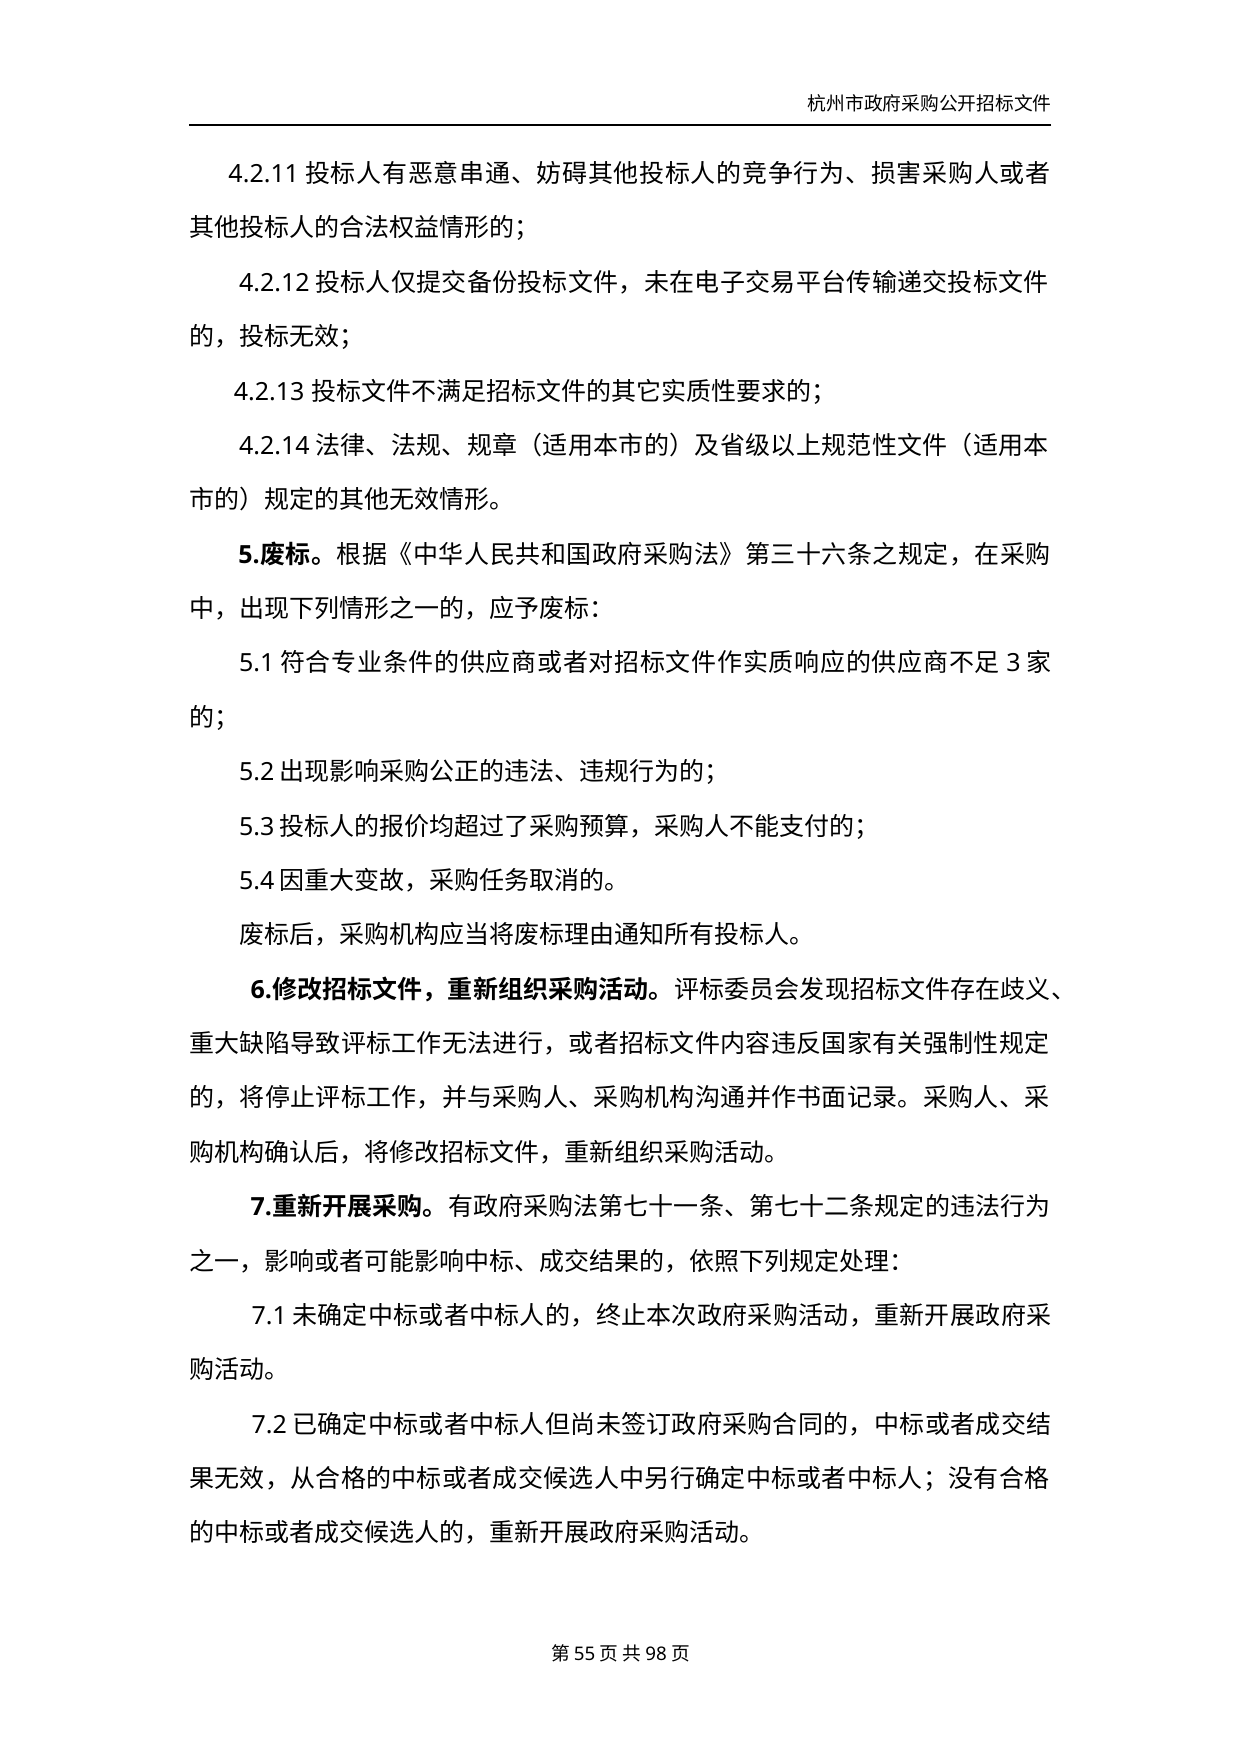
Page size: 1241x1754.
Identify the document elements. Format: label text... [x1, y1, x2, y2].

text 5.1符合专业条件的供应商或者对招标文件作实质响应的供应商不足3家的； [189, 643, 1051, 733]
text 5.4因重大变故，采购任务取消的。 [189, 860, 1051, 897]
text 7.2已确定中标或者中标人但尚未签订政府采购合同的，中标或者成交结果无效，从合格的中标或者成交候选人中另行确定中标或者中标人；没有合格的中标或者成交候选人的，重新开展政府采购活动。 [189, 1404, 1051, 1549]
text 5.废标。根据《中华人民共和国政府采购法》第三十六条之规定，在采购中，出现下列情形之一的，应予废标： [189, 534, 1051, 625]
text 7.1未确定中标或者中标人的，终止本次政府采购活动，重新开展政府采购活动。 [189, 1295, 1051, 1386]
text 4.2.14法律、法规、规章（适用本市的）及省级以上规范性文件（适用本市的）规定的其他无效情形。 [189, 425, 1051, 516]
text 4.2.12投标人仅提交备份投标文件，未在电子交易平台传输递交投标文件的，投标无效； [189, 262, 1051, 353]
text 6.修改招标文件，重新组织采购活动。评标委员会发现招标文件存在歧义、重大缺陷导致评标工作无法进行，或者招标文件内容违反国家有关强制性规定的，将停止评标工作，并与采购人、采购机构沟通并作书面记录。采购人、采购机构确认后，将修改招标文件，重新组织采购活动。 [189, 969, 1051, 1168]
text 7.重新开展采购。有政府采购法第七十一条、第七十二条规定的违法行为之一，影响或者可能影响中标、成交结果的，依照下列规定处理： [189, 1187, 1051, 1277]
text 5.3投标人的报价均超过了采购预算，采购人不能支付的； [189, 806, 1051, 842]
subtitle 4.2.13 投标文件不满足招标文件的其它实质性要求的； [234, 371, 1051, 407]
text 4.2.11投标人有恶意串通、妨碍其他投标人的竞争行为、损害采购人或者其他投标人的合法权益情形的； [189, 153, 1051, 244]
text 5.2出现影响采购公正的违法、违规行为的； [189, 752, 1051, 788]
text 废标后，采购机构应当将废标理由通知所有投标人。 [189, 915, 1051, 951]
